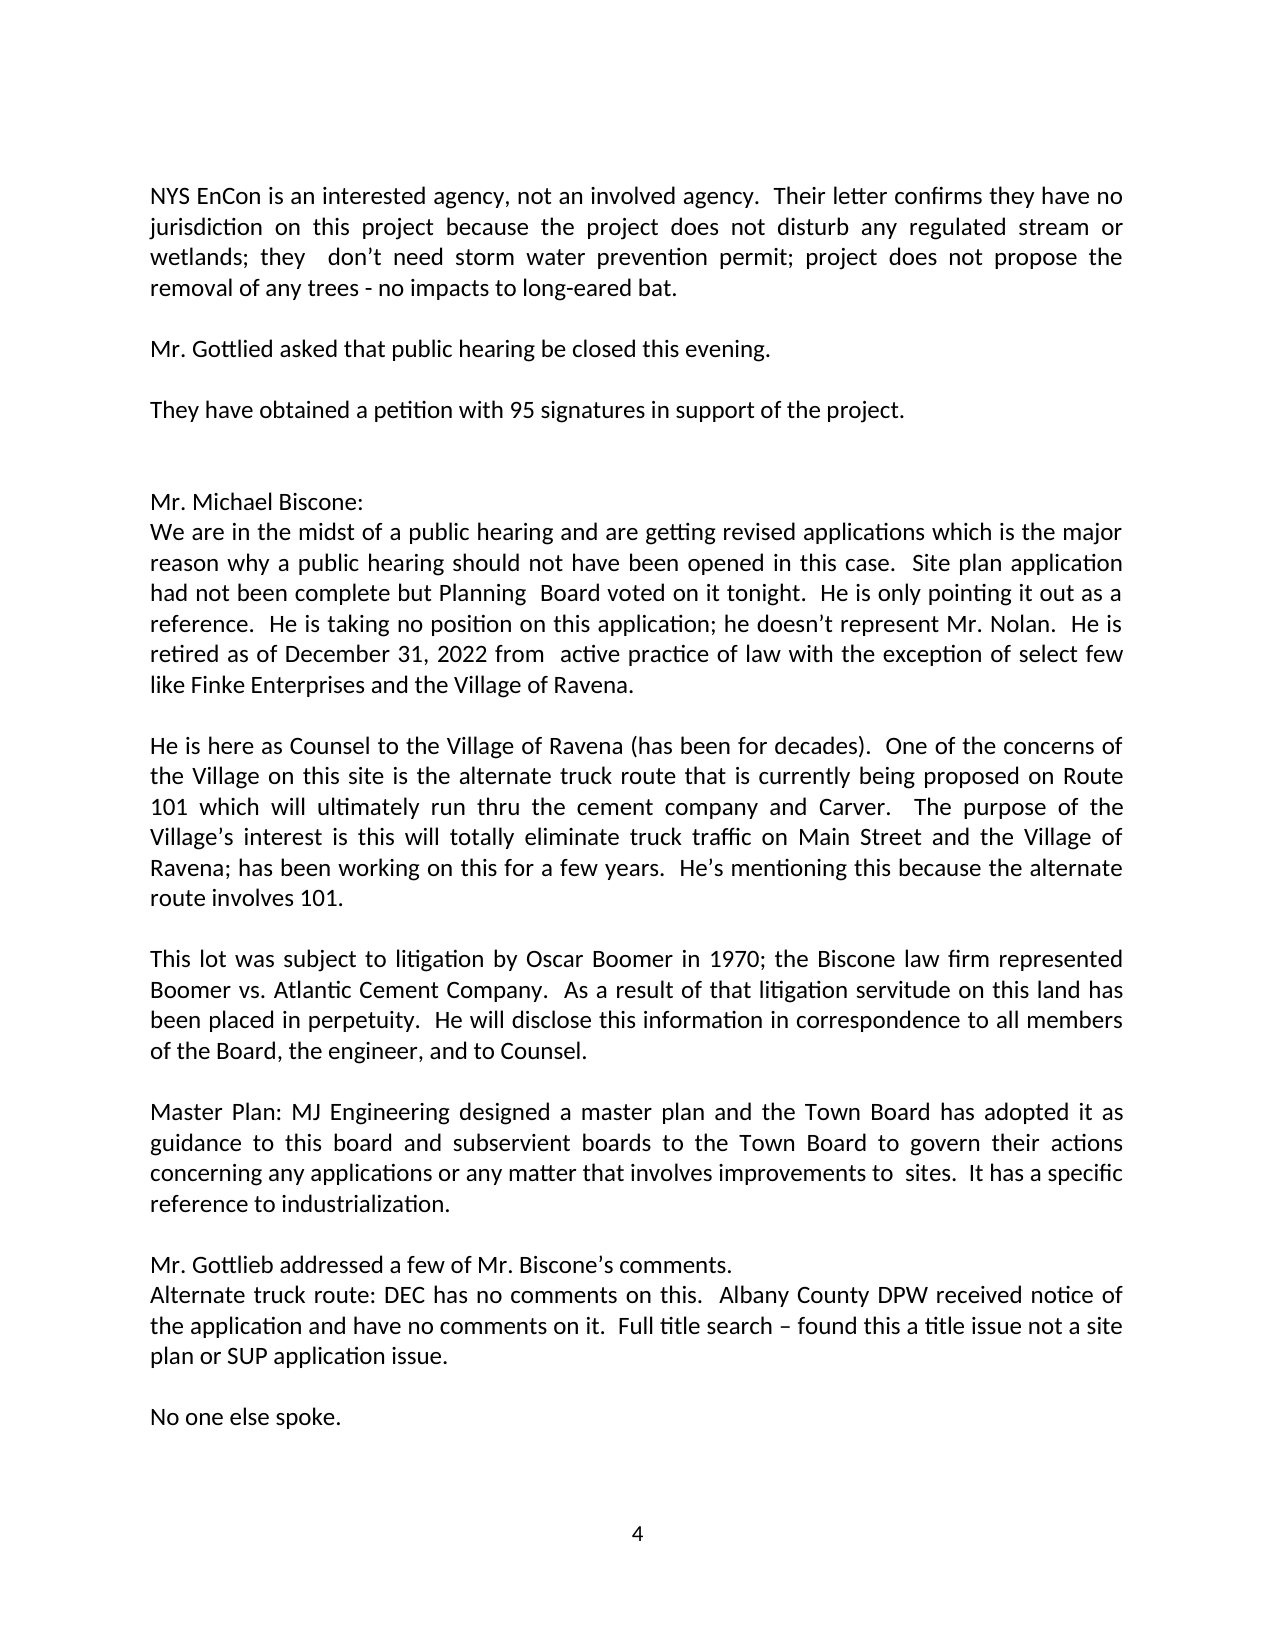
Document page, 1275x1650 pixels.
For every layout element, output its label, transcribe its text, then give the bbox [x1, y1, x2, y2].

text NYS EnCon is an interested agency, not an involved agency. Their letter confirms they have no jurisdiction on this project because the project does not disturb any regulated stream or wetlands; they don’t need storm water prevention permit; project does not propose the removal of any trees - no impacts to long-eared bat. [150, 181, 1125, 303]
text He is here as Counsel to the Village of Ravena (has been for decades). One of the concerns of the Village on this site is the alternate truck route that is currently being proposed on Route 101 which will ultimately run thru the cement company and Carver. The purpose of the Village’s interest is this will totally eliminate truck traffic on Main Street and the Village of Ravena; has been working on this for a few years. He’s mentioning this because the alternate route involves 101. [150, 730, 1125, 913]
text This lot was subject to litigation by Oscar Boomer in 1970; the Biscone law firm represented Boomer vs. Atlantic Cement Company. As a result of that litigation servitude on this land has been placed in perpetuity. He will disclose this information in correspondence to all members of the Board, the engineer, and to Counsel. [150, 943, 1125, 1066]
text Mr. Michael Biscone: [150, 486, 1125, 516]
text Mr. Gottlied asked that public hearing be closed this evening. [150, 333, 1125, 364]
text They have obtained a petition with 95 signatures in support of the project. [150, 394, 1125, 425]
text Alternate truck route: DEC has no comments on this. Albany County DPW received notice of the application and have no comments on it. Full title search – found this a title issue not a site plan or SUP application issue. [150, 1279, 1125, 1371]
text Mr. Gottlieb addressed a few of Mr. Biscone’s comments. [150, 1249, 1125, 1279]
text We are in the midst of a public hearing and are getting revised applications which is the major reason why a public hearing should not have been opened in this case. Site plan application had not been complete but Planning Board voted on it tonight. He is only pointing it out as a reference. He is taking no position on this application; he doesn’t represent Mr. Nolan. He is retired as of December 31, 2022 from active practice of law with the exception of select few like Finke Enterprises and the Village of Ravena. [150, 516, 1125, 699]
text No one else spoke. [150, 1401, 1125, 1432]
text Master Plan: MJ Engineering designed a master plan and the Town Board has adopted it as guidance to this board and subservient boards to the Town Board to govern their actions concerning any applications or any matter that involves improvements to sites. It has a specific reference to industrialization. [150, 1096, 1125, 1218]
